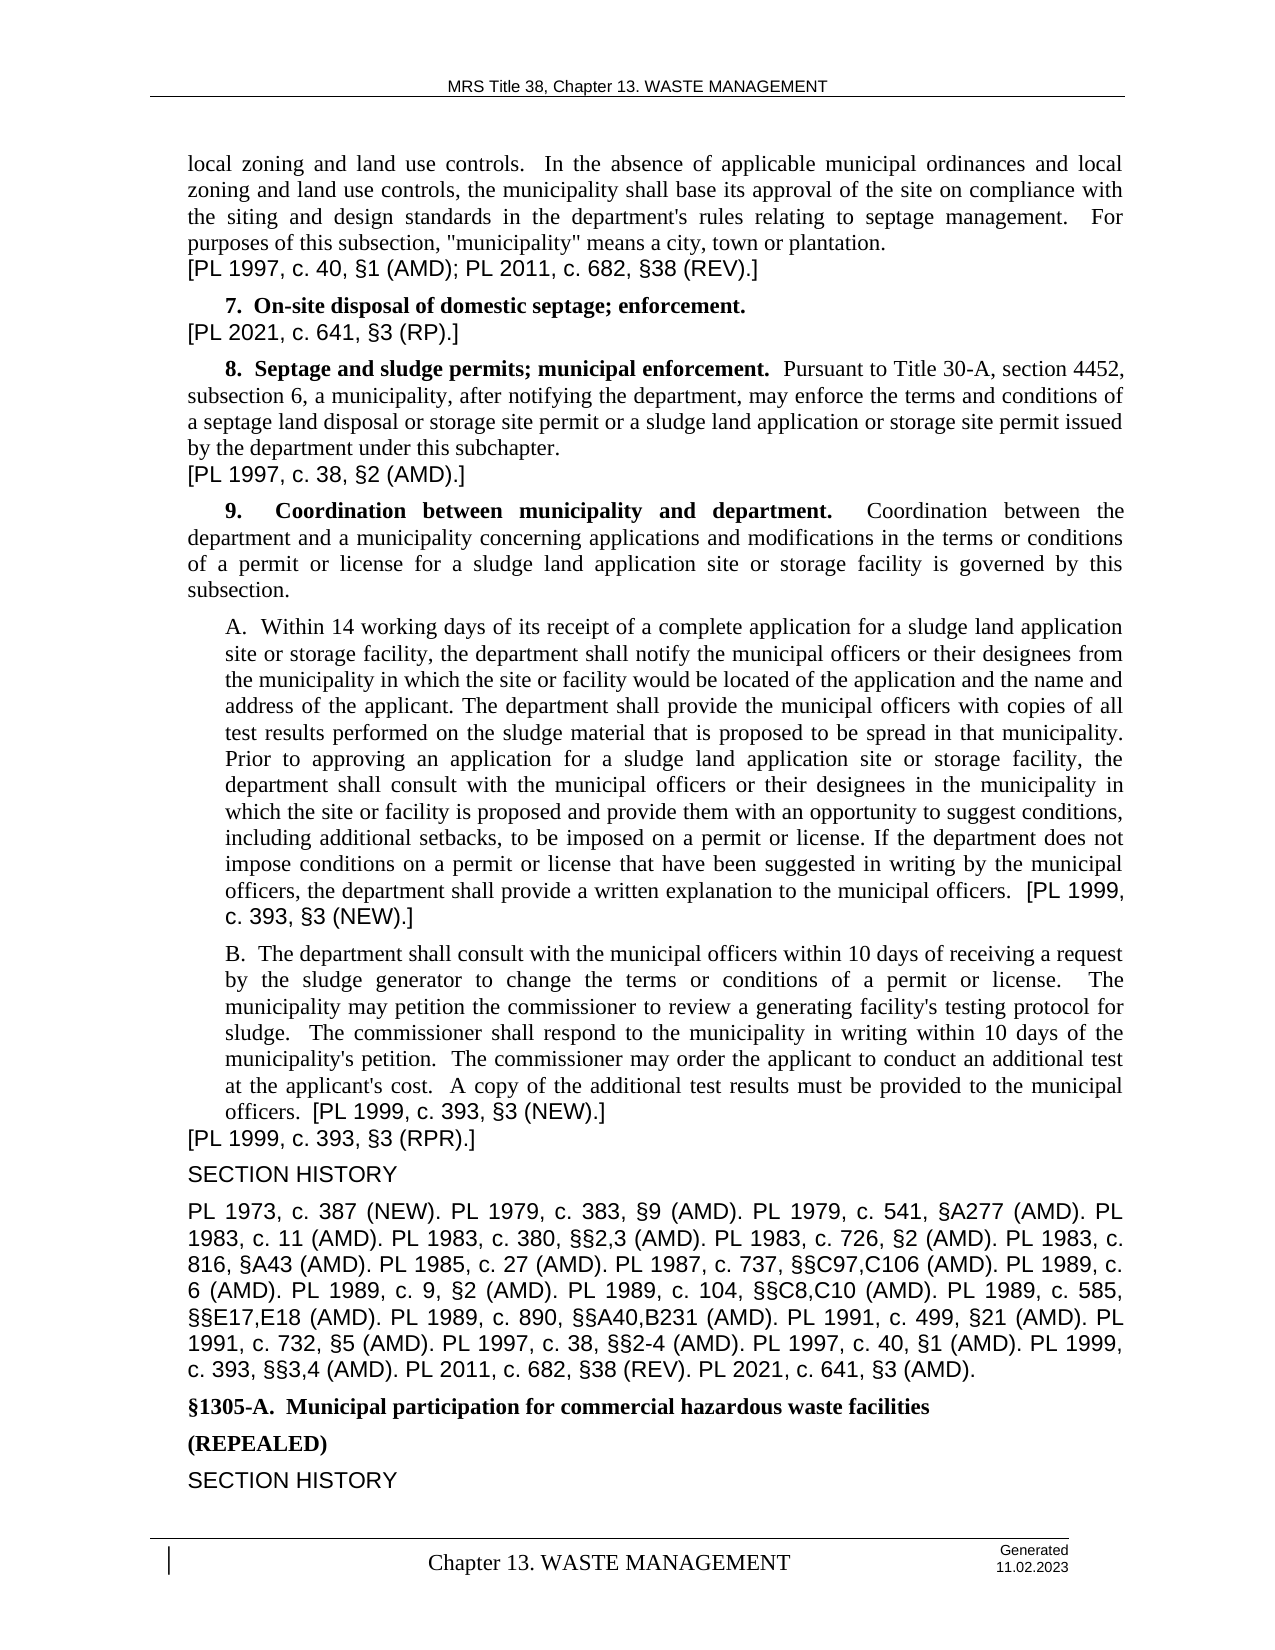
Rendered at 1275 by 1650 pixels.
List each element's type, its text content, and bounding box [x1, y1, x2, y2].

text 8. Septage and sludge permits; municipal enforcement. Pursuant to Title 30‑A, section 4452, subsection 6, a municipality, after notifying the department, may enforce the terms and conditions of a septage land disposal or storage site permit or a sludge land application or storage site permit issued by the department under this subchapter. [187, 355, 1125, 461]
text [PL 1997, c. 40, §1 (AMD); PL 2011, c. 682, §38 (REV).] [187, 255, 1125, 282]
text [PL 1997, c. 38, §2 (AMD).] [187, 461, 1125, 487]
text SECTION HISTORY [187, 1467, 1125, 1493]
text PL 1973, c. 387 (NEW). PL 1979, c. 383, §9 (AMD). PL 1979, c. 541, §A277 (AMD). PL 1983, c. 11 (AMD). PL 1983, c. 380, §§2,3 (AMD). PL 1983, c. 726, §2 (AMD). PL 1983, c. 816, §A43 (AMD). PL 1985, c. 27 (AMD). PL 1987, c. 737, §§C97,C106 (AMD). PL 1989, c. 6 (AMD). PL 1989, c. 9, §2 (AMD). PL 1989, c. 104, §§C8,C10 (AMD). PL 1989, c. 585, §§E17,E18 (AMD). PL 1989, c. 890, §§A40,B231 (AMD). PL 1991, c. 499, §21 (AMD). PL 1991, c. 732, §5 (AMD). PL 1997, c. 38, §§2-4 (AMD). PL 1997, c. 40, §1 (AMD). PL 1999, c. 393, §§3,4 (AMD). PL 2011, c. 682, §38 (REV). PL 2021, c. 641, §3 (AMD). [187, 1198, 1125, 1383]
text SECTION HISTORY [187, 1161, 1125, 1188]
text B. The department shall consult with the municipal officers within 10 days of receiving a request by the sludge generator to change the terms or conditions of a permit or license. The municipality may petition the commissioner to review a generating facility's testing protocol for sludge. The commissioner shall respond to the municipality in writing within 10 days of the municipality's petition. The commissioner may order the applicant to conduct an additional test at the applicant's cost. A copy of the additional test results must be provided to the municipal officers. [PL 1999, c. 393, §3 (NEW).] [225, 940, 1125, 1125]
text [PL 2021, c. 641, §3 (RP).] [187, 318, 1125, 345]
text §1305-A. Municipal participation for commercial hazardous waste facilities [187, 1393, 1125, 1419]
text 7. On-site disposal of domestic septage; enforcement. [187, 292, 1125, 318]
text 9. Coordination between municipality and department. Coordination between the department and a municipality concerning applications and modifications in the terms or conditions of a permit or license for a sludge land application site or storage facility is governed by this subsection. [187, 497, 1125, 603]
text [187, 150, 1125, 255]
text (REPEALED) [187, 1430, 1125, 1456]
text [PL 1999, c. 393, §3 (RPR).] [187, 1125, 1125, 1151]
text A. Within 14 working days of its receipt of a complete application for a sludge land application site or storage facility, the department shall notify the municipal officers or their designees from the municipality in which the site or facility would be located of the application and the name and address of the applicant. The department shall provide the municipal officers with copies of all test results performed on the sludge material that is proposed to be spread in that municipality. Prior to approving an application for a sludge land application site or storage facility, the department shall consult with the municipal officers or their designees in the municipality in which the site or facility is proposed and provide them with an opportunity to suggest conditions, including additional setbacks, to be imposed on a permit or license. If the department does not impose conditions on a permit or license that have been suggested in writing by the municipal officers, the department shall provide a written explanation to the municipal officers. [PL 1999, c. 393, §3 (NEW).] [225, 613, 1125, 930]
